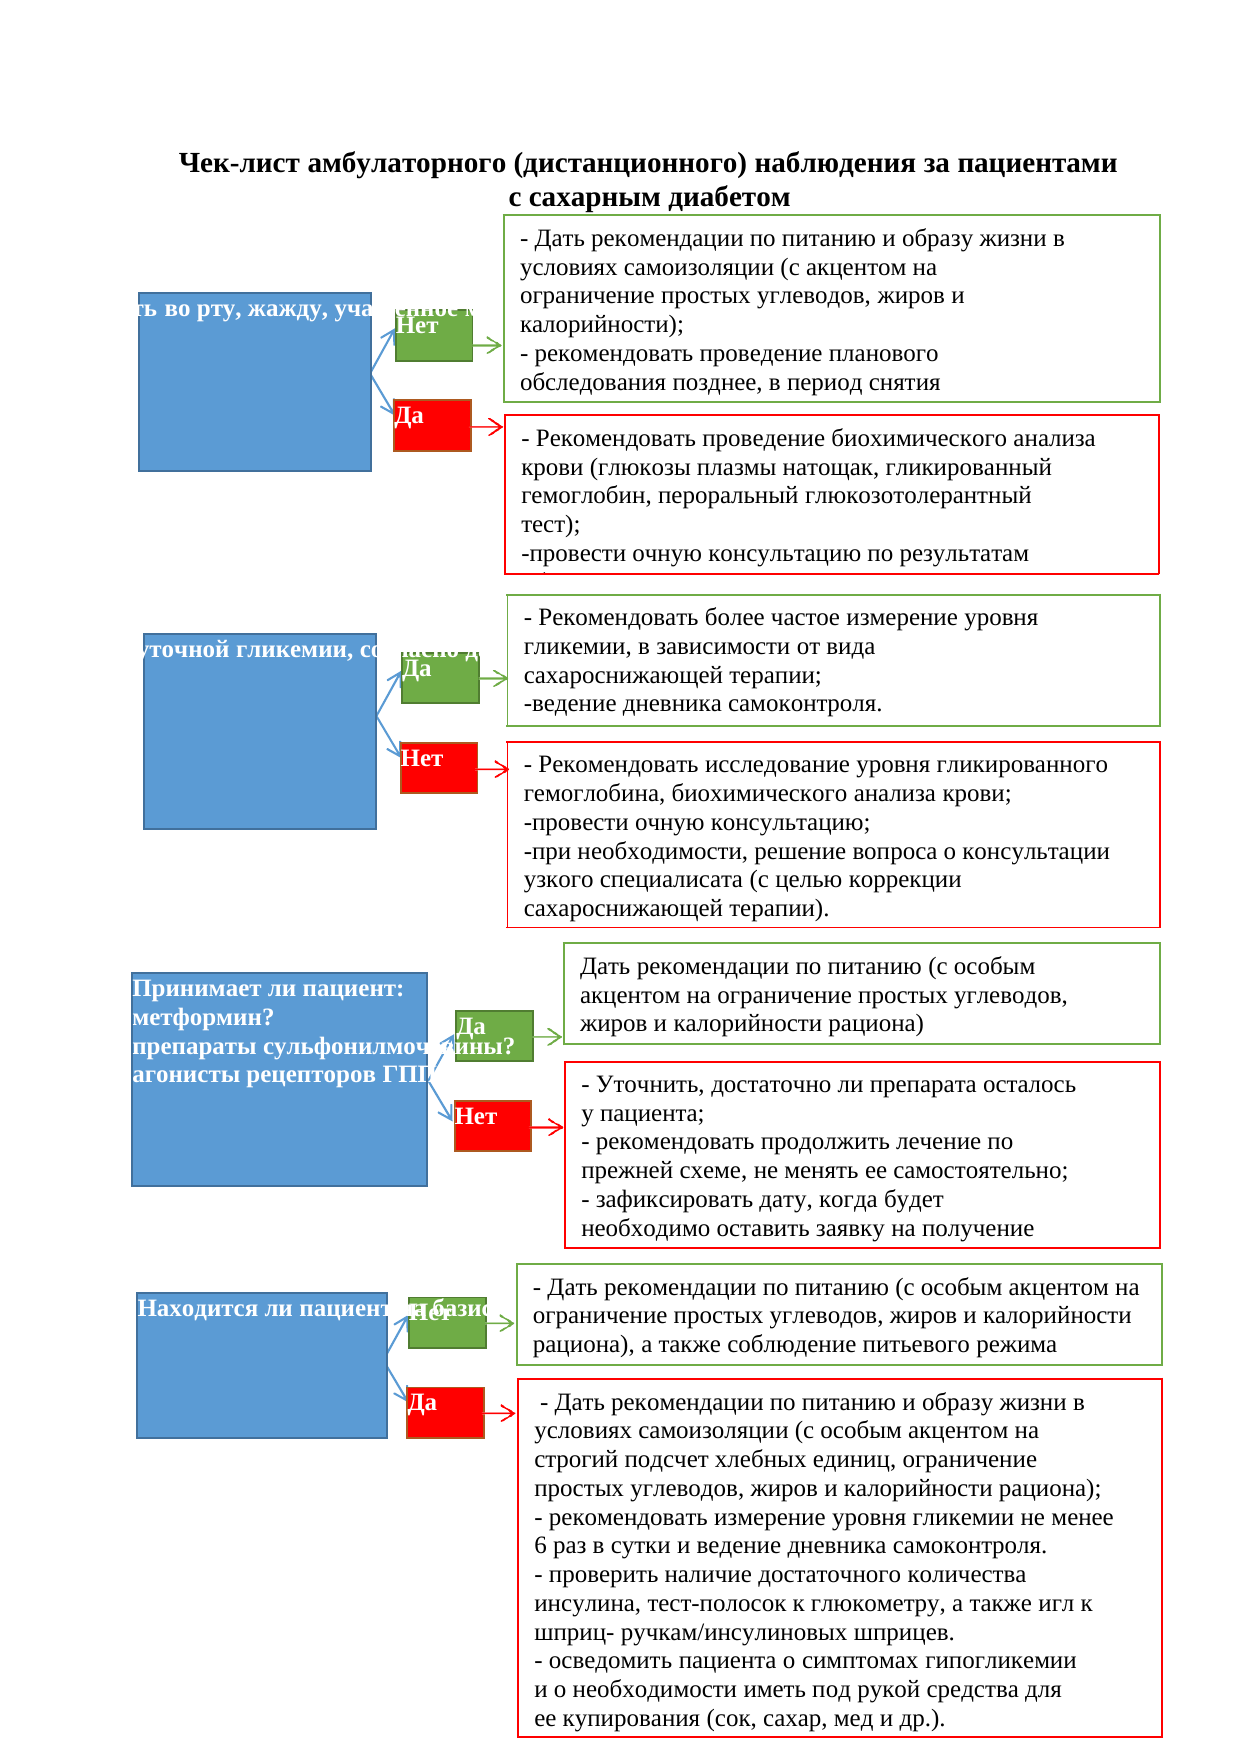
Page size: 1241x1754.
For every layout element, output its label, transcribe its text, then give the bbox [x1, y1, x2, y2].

picture [532, 1028, 563, 1046]
picture [478, 670, 507, 687]
picture [468, 418, 504, 436]
picture [481, 1404, 516, 1422]
picture [485, 1314, 515, 1332]
picture [472, 336, 502, 354]
picture [475, 760, 507, 778]
subtitle Чек-лист амбулаторного (дистанционного) наблюдения за пациентами с сахарным диабетом [178, 146, 1128, 213]
picture [528, 1118, 564, 1136]
